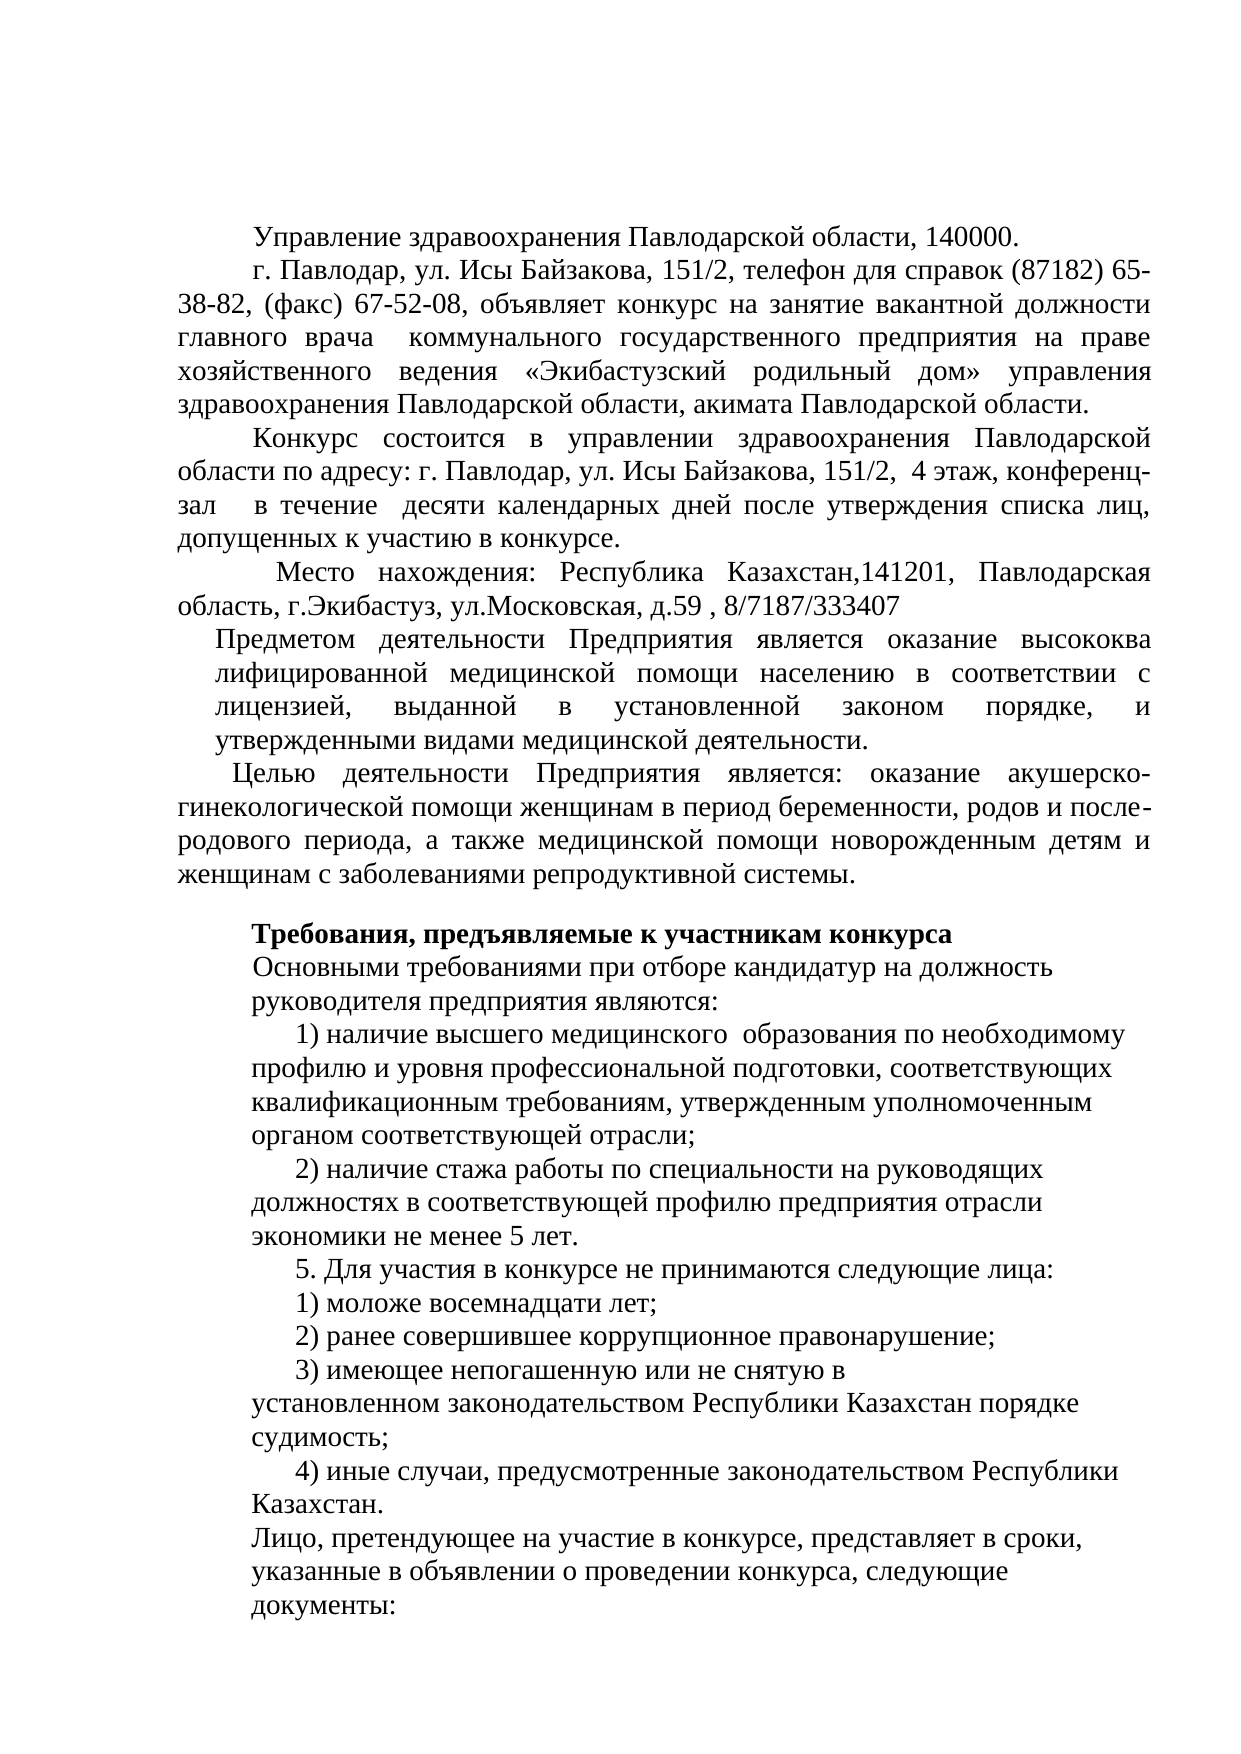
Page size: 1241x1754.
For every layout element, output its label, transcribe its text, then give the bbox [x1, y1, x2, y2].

text Конкурс состоится в управлении здравоохранения Павлодарской области по адресу: г. Павлодар, ул. Исы Байзакова, 151/2, 4 этаж, конференц-зал в течение десяти календарных дней после утверждения списка лиц, допущенных к участию в конкурсе. [177, 420, 1152, 554]
text Требования, предъявляемые к участникам конкурса [177, 916, 1152, 949]
text Управление здравоохранения Павлодарской области, 140000. [177, 219, 1152, 252]
text Целью деятельности Предприятия является: оказание акушерско- гинекологической помощи женщинам в период беременности, родов и послеродового периода, а также медицинской помощи новорожденным детям и женщинам с заболеваниями репродуктивной системы. [177, 755, 1152, 889]
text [251, 949, 1152, 1620]
text Место нахождения: Республика Казахстан,141201, Павлодарская область, г.Экибастуз, ул.Московская, д.59 , 8/7187/333407 [177, 554, 1152, 621]
text Предметом деятельности Предприятия является оказание высококва лифицированной медицинской помощи населению в соответствии с лицензией, выданной в установленной законом порядке, и утвержденными видами медицинской деятельности. [215, 621, 1152, 755]
text г. Павлодар, ул. Исы Байзакова, 151/2, телефон для справок (87182) 65-38-82, (факс) 67-52-08, объявляет конкурс на занятие вакантной должности главного врача коммунального государственного предприятия на праве хозяйственного ведения «Экибастузский родильный дом» управления здравоохранения Павлодарской области, акимата Павлодарской области. [177, 252, 1152, 420]
